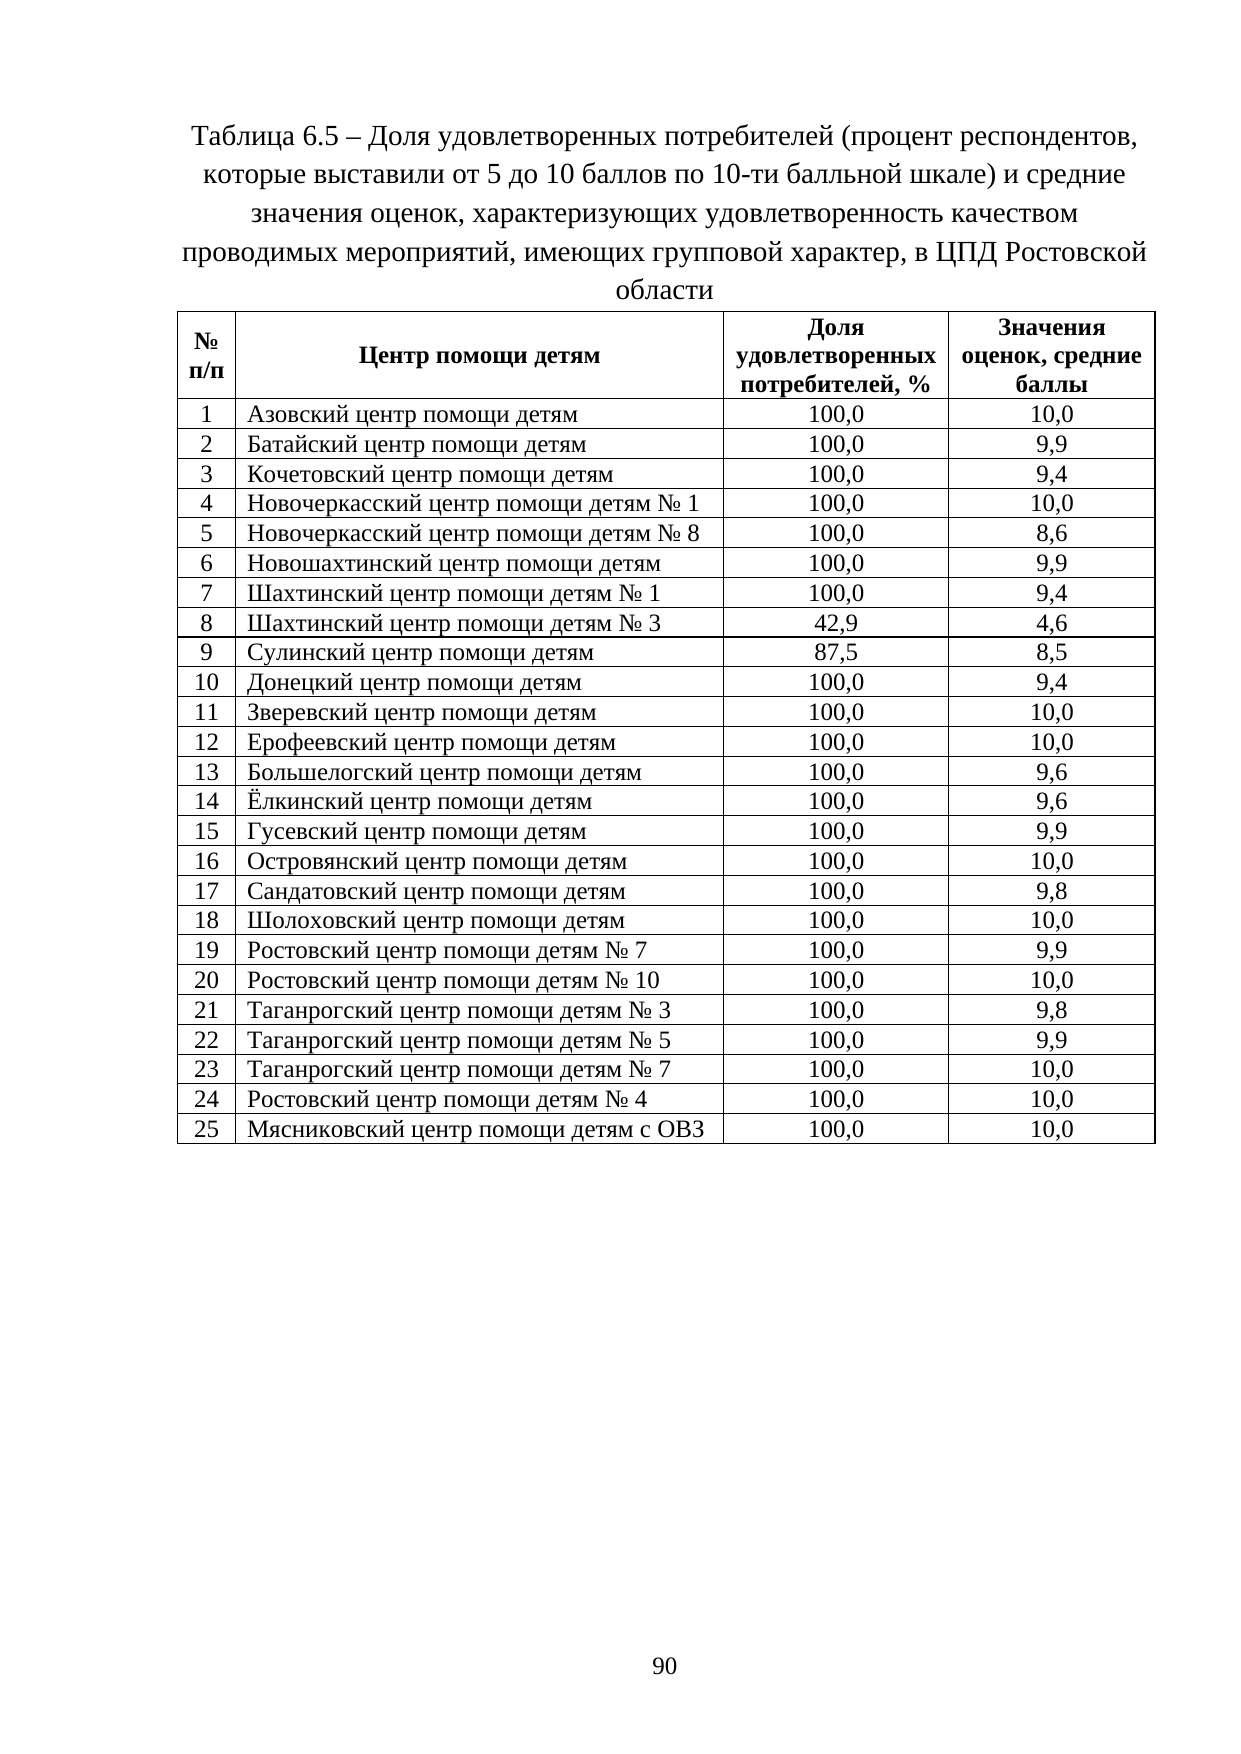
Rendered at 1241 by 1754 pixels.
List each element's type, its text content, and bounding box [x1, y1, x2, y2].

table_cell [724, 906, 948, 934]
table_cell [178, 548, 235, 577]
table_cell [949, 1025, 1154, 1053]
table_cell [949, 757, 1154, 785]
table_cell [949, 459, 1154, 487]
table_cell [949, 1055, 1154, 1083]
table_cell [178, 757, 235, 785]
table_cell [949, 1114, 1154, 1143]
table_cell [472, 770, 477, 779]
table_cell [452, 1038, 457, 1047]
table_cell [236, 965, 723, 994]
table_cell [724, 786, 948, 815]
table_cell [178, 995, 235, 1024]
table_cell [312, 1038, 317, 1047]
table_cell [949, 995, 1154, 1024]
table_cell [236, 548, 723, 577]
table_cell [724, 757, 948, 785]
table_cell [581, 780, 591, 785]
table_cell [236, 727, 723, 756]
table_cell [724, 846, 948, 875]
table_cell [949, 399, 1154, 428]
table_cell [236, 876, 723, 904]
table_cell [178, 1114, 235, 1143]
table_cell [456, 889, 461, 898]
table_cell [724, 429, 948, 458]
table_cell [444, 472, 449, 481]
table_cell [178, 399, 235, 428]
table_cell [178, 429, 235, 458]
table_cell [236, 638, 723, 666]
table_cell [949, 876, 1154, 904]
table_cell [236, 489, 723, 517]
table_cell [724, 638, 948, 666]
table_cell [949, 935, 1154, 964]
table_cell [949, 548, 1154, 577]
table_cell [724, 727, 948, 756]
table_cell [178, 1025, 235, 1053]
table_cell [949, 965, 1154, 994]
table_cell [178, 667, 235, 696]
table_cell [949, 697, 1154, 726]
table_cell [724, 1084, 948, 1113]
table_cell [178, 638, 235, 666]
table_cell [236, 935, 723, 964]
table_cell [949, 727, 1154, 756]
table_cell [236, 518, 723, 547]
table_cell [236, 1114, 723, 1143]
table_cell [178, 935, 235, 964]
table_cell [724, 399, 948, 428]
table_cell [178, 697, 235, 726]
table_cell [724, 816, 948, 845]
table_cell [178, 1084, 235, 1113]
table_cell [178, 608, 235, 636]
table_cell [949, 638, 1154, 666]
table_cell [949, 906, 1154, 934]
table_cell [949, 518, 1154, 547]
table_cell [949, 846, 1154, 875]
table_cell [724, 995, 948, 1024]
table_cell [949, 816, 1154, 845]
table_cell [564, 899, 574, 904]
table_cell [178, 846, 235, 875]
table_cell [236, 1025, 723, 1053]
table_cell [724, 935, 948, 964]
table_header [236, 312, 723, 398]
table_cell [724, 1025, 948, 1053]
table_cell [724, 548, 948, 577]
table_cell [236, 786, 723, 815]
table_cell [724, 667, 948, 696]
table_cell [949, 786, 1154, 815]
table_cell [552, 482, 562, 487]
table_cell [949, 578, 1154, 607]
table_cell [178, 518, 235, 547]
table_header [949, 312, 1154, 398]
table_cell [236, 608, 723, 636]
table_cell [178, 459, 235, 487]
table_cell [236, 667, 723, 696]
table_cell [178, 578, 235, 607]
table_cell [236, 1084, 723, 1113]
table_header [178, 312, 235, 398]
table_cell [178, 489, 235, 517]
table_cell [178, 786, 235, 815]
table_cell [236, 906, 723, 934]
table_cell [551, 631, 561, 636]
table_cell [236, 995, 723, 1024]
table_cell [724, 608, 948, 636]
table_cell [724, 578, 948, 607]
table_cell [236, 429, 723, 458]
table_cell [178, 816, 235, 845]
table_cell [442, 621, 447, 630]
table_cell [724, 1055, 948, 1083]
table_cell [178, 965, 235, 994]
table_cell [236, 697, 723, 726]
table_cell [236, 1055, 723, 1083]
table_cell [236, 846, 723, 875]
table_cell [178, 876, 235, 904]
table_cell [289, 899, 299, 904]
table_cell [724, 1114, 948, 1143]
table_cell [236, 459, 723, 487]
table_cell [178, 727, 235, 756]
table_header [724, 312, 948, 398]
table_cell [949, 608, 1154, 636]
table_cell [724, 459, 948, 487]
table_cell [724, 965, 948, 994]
text Таблица 6.5 – Доля удовлетворенных потребителей (процент респондентов, которые выставили от 5 до 10 баллов по 10-ти балльной шкале) и средние значения оценок, характеризующих удовлетворенность качеством проводимых мероприятий, имеющих групповой характер, в ЦПД Ростовской области [177, 118, 1152, 306]
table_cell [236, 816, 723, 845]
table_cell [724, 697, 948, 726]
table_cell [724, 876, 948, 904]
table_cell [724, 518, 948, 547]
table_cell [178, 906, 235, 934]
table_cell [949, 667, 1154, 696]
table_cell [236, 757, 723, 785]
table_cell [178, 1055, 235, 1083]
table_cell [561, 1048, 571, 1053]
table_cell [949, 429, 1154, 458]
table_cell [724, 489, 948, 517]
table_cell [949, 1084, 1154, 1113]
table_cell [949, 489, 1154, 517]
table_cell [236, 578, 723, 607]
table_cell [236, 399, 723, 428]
